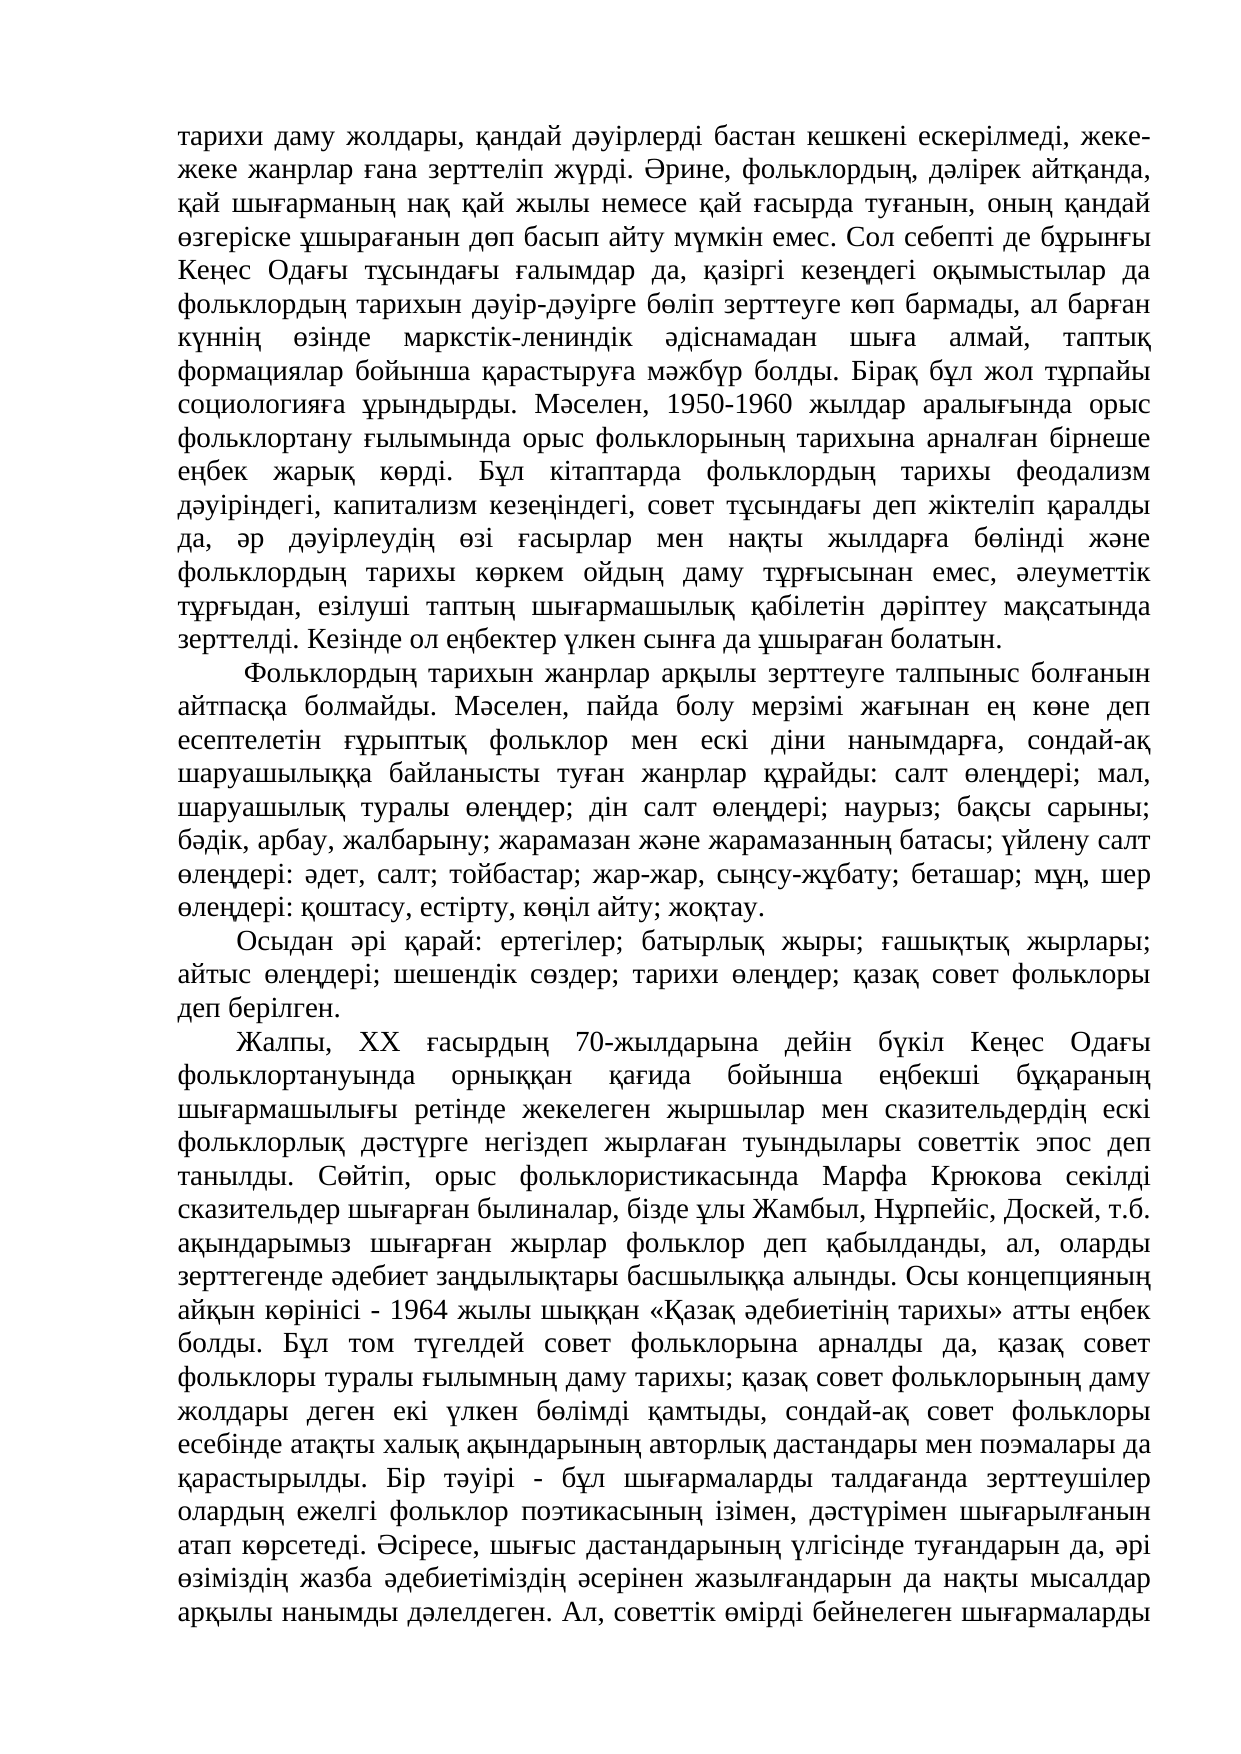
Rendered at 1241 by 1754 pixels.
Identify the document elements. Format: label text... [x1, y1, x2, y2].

text Фольклордың тарихын жанрлар арқылы зерттеуге талпыныс болғанын айтпасқа болмайды. Мәселен, пайда болу мерзімі жағынан ең көне деп есептелетін ғұрыптық фольклор мен ескі діни нанымдарға, сондай-ақ шаруашылыққа байланысты туған жанрлар құрайды: салт өлеңдері; мал, шаруашылық туралы өлеңдер; дін салт өлеңдері; наурыз; бақсы сарыны; бәдік, арбау, жалбарыну; жарамазан және жарамазанның батасы; үйлену салт өлеңдері: әдет, салт; тойбастар; жар-жар, сыңсу-жұбату; беташар; мұң, шер өлеңдері: қоштасу, естірту, көңіл айту; жоқтау. [177, 655, 1152, 923]
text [177, 1024, 1152, 1627]
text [177, 118, 1152, 655]
text Осыдан әрі қарай: ертегілер; батырлық жыры; ғашықтық жырлары; айтыс өлеңдері; шешендік сөздер; тарихи өлеңдер; қазақ совет фольклоры деп берілген. [177, 923, 1152, 1024]
